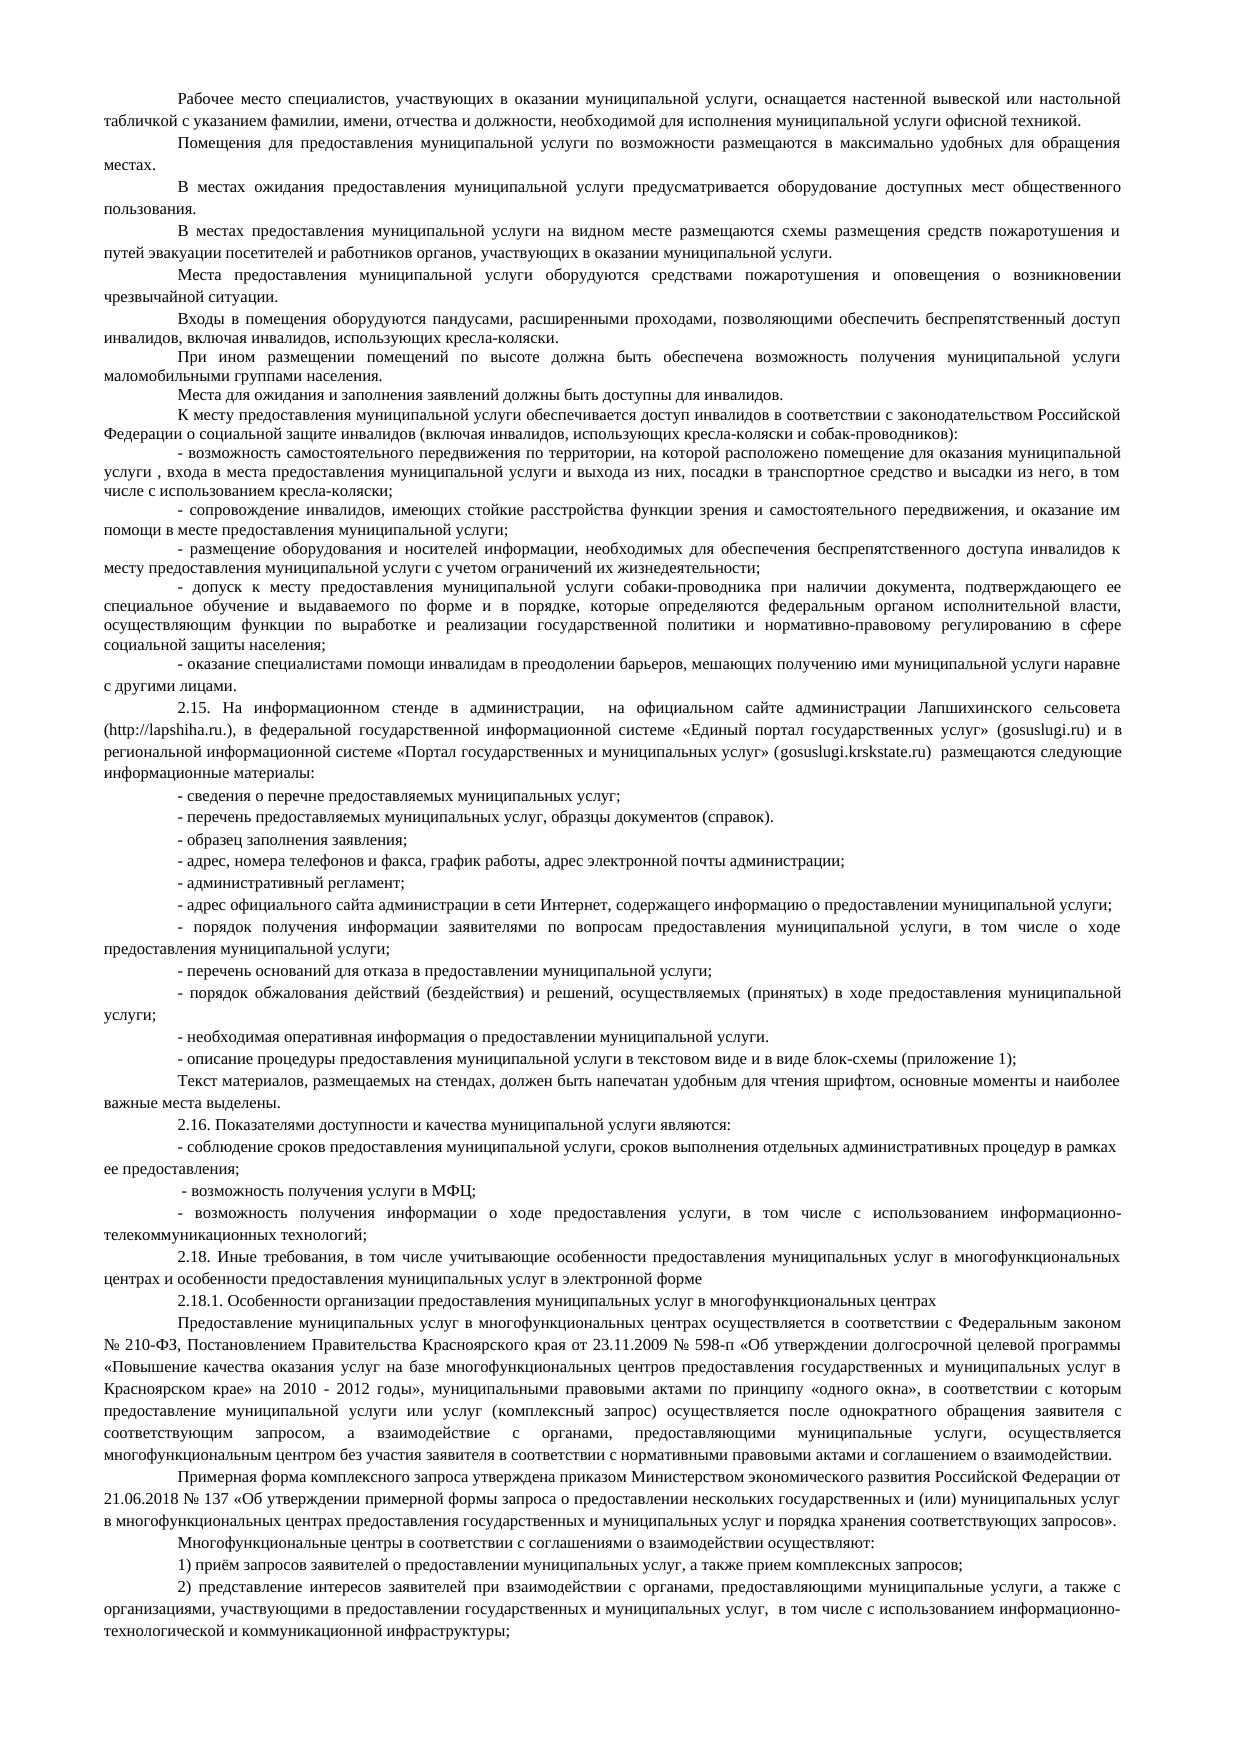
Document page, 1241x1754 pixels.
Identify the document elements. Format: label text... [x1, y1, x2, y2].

text Помещения для предоставления муниципальной услуги по возможности размещаются в максимально удобных для обращения местах. [103, 133, 1122, 174]
text - размещение оборудования и носителей информации, необходимых для обеспечения беспрепятственного доступа инвалидов к месту предоставления муниципальной услуги с учетом ограничений их жизнедеятельности; [103, 538, 1122, 577]
text К месту предоставления муниципальной услуги обеспечивается доступ инвалидов в соответствии с законодательством Российской Федерации о социальной защите инвалидов (включая инвалидов, использующих кресла-коляски и собак-проводников): [103, 404, 1122, 443]
text Рабочее место специалистов, участвующих в оказании муниципальной услуги, оснащается настенной вывеской или настольной табличкой с указанием фамилии, имени, отчества и должности, необходимой для исполнения муниципальной услуги офисной техникой. [103, 89, 1122, 130]
text 2.16. Показателями доступности и качества муниципальной услуги являются: [103, 1115, 1122, 1134]
text В местах ожидания предоставления муниципальной услуги предусматривается оборудование доступных мест общественного пользования. [103, 177, 1122, 218]
text - возможность получения информации о ходе предоставления услуги, в том числе с использованием информационно-телекоммуникационных технологий; [103, 1203, 1122, 1244]
text - перечень предоставляемых муниципальных услуг, образцы документов (справок). [103, 807, 1122, 826]
text - описание процедуры предоставления муниципальной услуги в текстовом виде и в виде блок-схемы (приложение 1); [103, 1049, 1122, 1068]
text Предоставление муниципальных услуг в многофункциональных центрах осуществляется в соответствии с Федеральным законом № 210-ФЗ, Постановлением Правительства Красноярского края от 23.11.2009 № 598-п «Об утверждении долгосрочной целевой программы «Повышение качества оказания услуг на базе многофункциональных центров предоставления государственных и муниципальных услуг в Красноярском крае» на 2010 - 2012 годы», муниципальными правовыми актами по принципу «одного окна», в соответствии с которым предоставление муниципальной услуги или услуг (комплексный запрос) осуществляется после однократного обращения заявителя с соответствующим запросом, а взаимодействие с органами, предоставляющими муниципальные услуги, осуществляется многофункциональным центром без участия заявителя в соответствии с нормативными правовыми актами и соглашением о взаимодействии. [103, 1313, 1122, 1464]
text - сведения о перечне предоставляемых муниципальных услуг; [103, 785, 1122, 804]
text - сопровождение инвалидов, имеющих стойкие расстройства функции зрения и самостоятельного передвижения, и оказание им помощи в месте предоставления муниципальной услуги; [103, 500, 1122, 538]
text 1) приём запросов заявителей о предоставлении муниципальных услуг, а также прием комплексных запросов; [103, 1554, 1122, 1574]
text - возможность получения услуги в МФЦ; [103, 1181, 1122, 1200]
text 2.18.1. Особенности организации предоставления муниципальных услуг в многофункциональных центрах [103, 1291, 1122, 1310]
text - необходимая оперативная информация о предоставлении муниципальной услуги. [103, 1027, 1122, 1046]
text 2) представление интересов заявителей при взаимодействии с органами, предоставляющими муниципальные услуги, а также с организациями, участвующими в предоставлении государственных и муниципальных услуг, в том числе с использованием информационно-технологической и коммуникационной инфраструктуры; [103, 1577, 1122, 1640]
text - оказание специалистами помощи инвалидам в преодолении барьеров, мешающих получению ими муниципальной услуги наравне с другими лицами. [103, 653, 1122, 694]
text - порядок обжалования действий (бездействия) и решений, осуществляемых (принятых) в ходе предоставления муниципальной услуги; [103, 983, 1122, 1024]
text - административный регламент; [103, 873, 1122, 892]
text - порядок получения информации заявителями по вопросам предоставления муниципальной услуги, в том числе о ходе предоставления муниципальной услуги; [103, 917, 1122, 958]
text Места предоставления муниципальной услуги оборудуются средствами пожаротушения и оповещения о возникновении чрезвычайной ситуации. [103, 264, 1122, 306]
text 2.18. Иные требования, в том числе учитывающие особенности предоставления муниципальных услуг в многофункциональных центрах и особенности предоставления муниципальных услуг в электронной форме [103, 1247, 1122, 1288]
text Места для ожидания и заполнения заявлений должны быть доступны для инвалидов. [103, 385, 1122, 404]
text - допуск к месту предоставления муниципальной услуги собаки-проводника при наличии документа, подтверждающего ее специальное обучение и выдаваемого по форме и в порядке, которые определяются федеральным органом исполнительной власти, осуществляющим функции по выработке и реализации государственной политики и нормативно-правовому регулированию в сфере социальной защиты населения; [103, 577, 1122, 653]
text - возможность самостоятельного передвижения по территории, на которой расположено помещение для оказания муниципальной услуги , входа в места предоставления муниципальной услуги и выхода из них, посадки в транспортное средство и высадки из него, в том числе с использованием кресла-коляски; [103, 443, 1122, 500]
text Многофункциональные центры в соответствии с соглашениями о взаимодействии осуществляют: [103, 1533, 1122, 1552]
text Примерная форма комплексного запроса утверждена приказом Министерством экономического развития Российской Федерации от 21.06.2018 № 137 «Об утверждении примерной формы запроса о предоставлении нескольких государственных и (или) муниципальных услуг в многофункциональных центрах предоставления государственных и муниципальных услуг и порядка хранения соответствующих запросов». [103, 1467, 1122, 1530]
text При ином размещении помещений по высоте должна быть обеспечена возможность получения муниципальной услуги маломобильными группами населения. [103, 347, 1122, 385]
text 2.15. На информационном стенде в администрации, на официальном сайте администрации Лапшихинского сельсовета (http://lapshiha.ru.), в федеральной государственной информационной системе «Единый портал государственных услуг» (gosuslugi.ru) и в региональной информационной системе «Портал государственных и муниципальных услуг» (gosuslugi.krskstate.ru) размещаются следующие информационные материалы: [103, 697, 1122, 782]
text Входы в помещения оборудуются пандусами, расширенными проходами, позволяющими обеспечить беспрепятственный доступ инвалидов, включая инвалидов, использующих кресла-коляски. [103, 308, 1122, 347]
text - соблюдение сроков предоставления муниципальной услуги, сроков выполнения отдельных административных процедур в рамках ее предоставления; [103, 1137, 1122, 1178]
text - адрес, номера телефонов и факса, график работы, адрес электронной почты администрации; [103, 851, 1122, 870]
text Текст материалов, размещаемых на стендах, должен быть напечатан удобным для чтения шрифтом, основные моменты и наиболее важные места выделены. [103, 1071, 1122, 1112]
text - адрес официального сайта администрации в сети Интернет, содержащего информацию о предоставлении муниципальной услуги; [103, 895, 1122, 914]
text - перечень оснований для отказа в предоставлении муниципальной услуги; [103, 961, 1122, 980]
text - образец заполнения заявления; [103, 829, 1122, 848]
text В местах предоставления муниципальной услуги на видном месте размещаются схемы размещения средств пожаротушения и путей эвакуации посетителей и работников органов, участвующих в оказании муниципальной услуги. [103, 221, 1122, 262]
